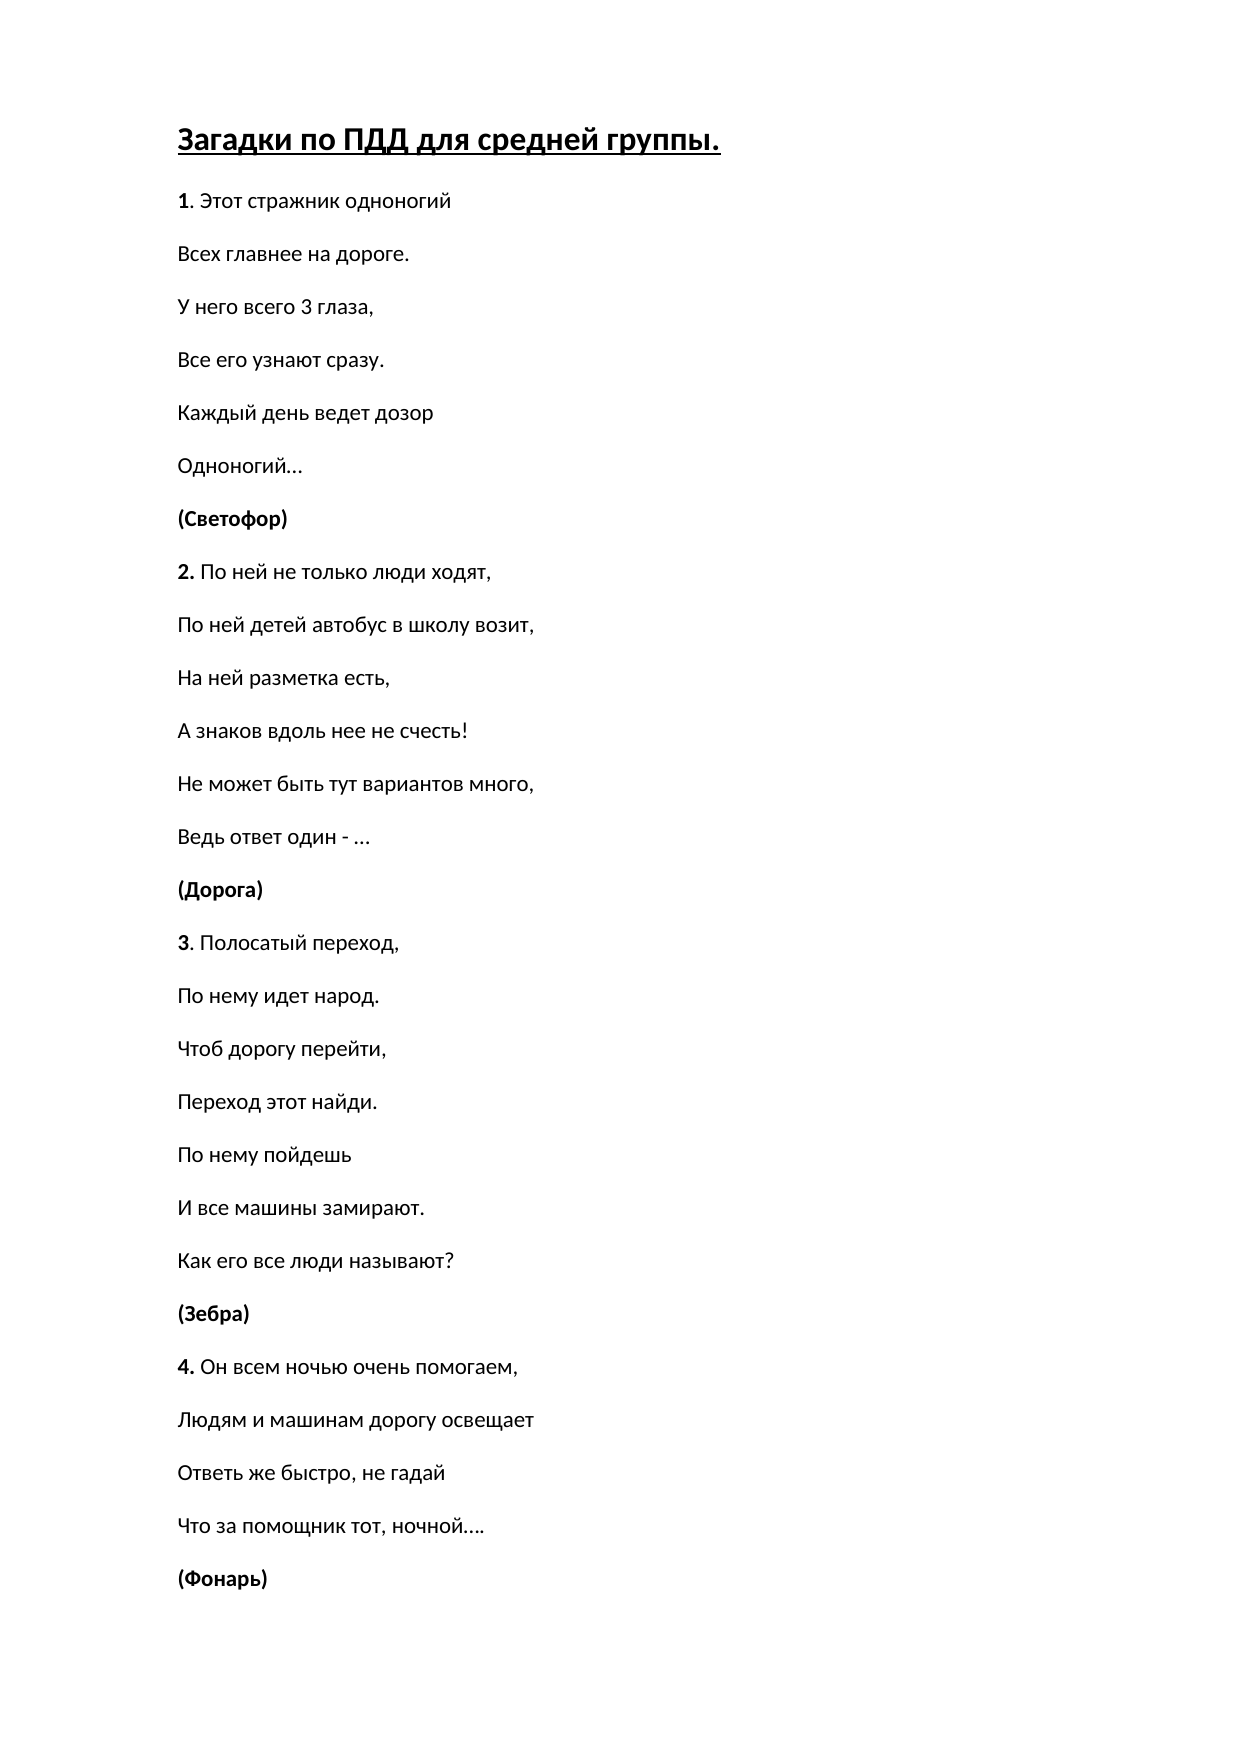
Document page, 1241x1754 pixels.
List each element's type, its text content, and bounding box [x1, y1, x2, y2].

text А знаков вдоль нее не счесть! [177, 716, 1152, 744]
text Чтоб дорогу перейти, [177, 1034, 1152, 1062]
text Ведь ответ один - … [177, 822, 1152, 850]
text По ней детей автобус в школу возит, [177, 610, 1152, 638]
text (Дорога) [177, 875, 1152, 903]
text Людям и машинам дорогу освещает [177, 1405, 1152, 1433]
text Одноногий… [177, 451, 1152, 479]
text 4. Он всем ночью очень помогаем, [177, 1352, 1152, 1380]
text Всех главнее на дороге. [177, 239, 1152, 267]
text Ответь же быстро, не гадай [177, 1458, 1152, 1486]
text По нему идет народ. [177, 981, 1152, 1009]
text По нему пойдешь [177, 1140, 1152, 1168]
text У него всего 3 глаза, [177, 292, 1152, 320]
text Что за помощник тот, ночной…. [177, 1511, 1152, 1539]
text Все его узнают сразу. [177, 345, 1152, 373]
text Загадки по ПДД для средней группы. [177, 118, 1152, 159]
text Каждый день ведет дозор [177, 398, 1152, 426]
text 2. По ней не только люди ходят, [177, 557, 1152, 585]
text (Светофор) [177, 504, 1152, 532]
text Не может быть тут вариантов много, [177, 769, 1152, 797]
text (Фонарь) [177, 1564, 1152, 1592]
text (Зебра) [177, 1299, 1152, 1327]
text Как его все люди называют? [177, 1246, 1152, 1274]
text 3. Полосатый переход, [177, 928, 1152, 956]
text На ней разметка есть, [177, 663, 1152, 691]
text И все машины замирают. [177, 1193, 1152, 1221]
text 1. Этот стражник одноногий [177, 186, 1152, 214]
text Переход этот найди. [177, 1087, 1152, 1115]
